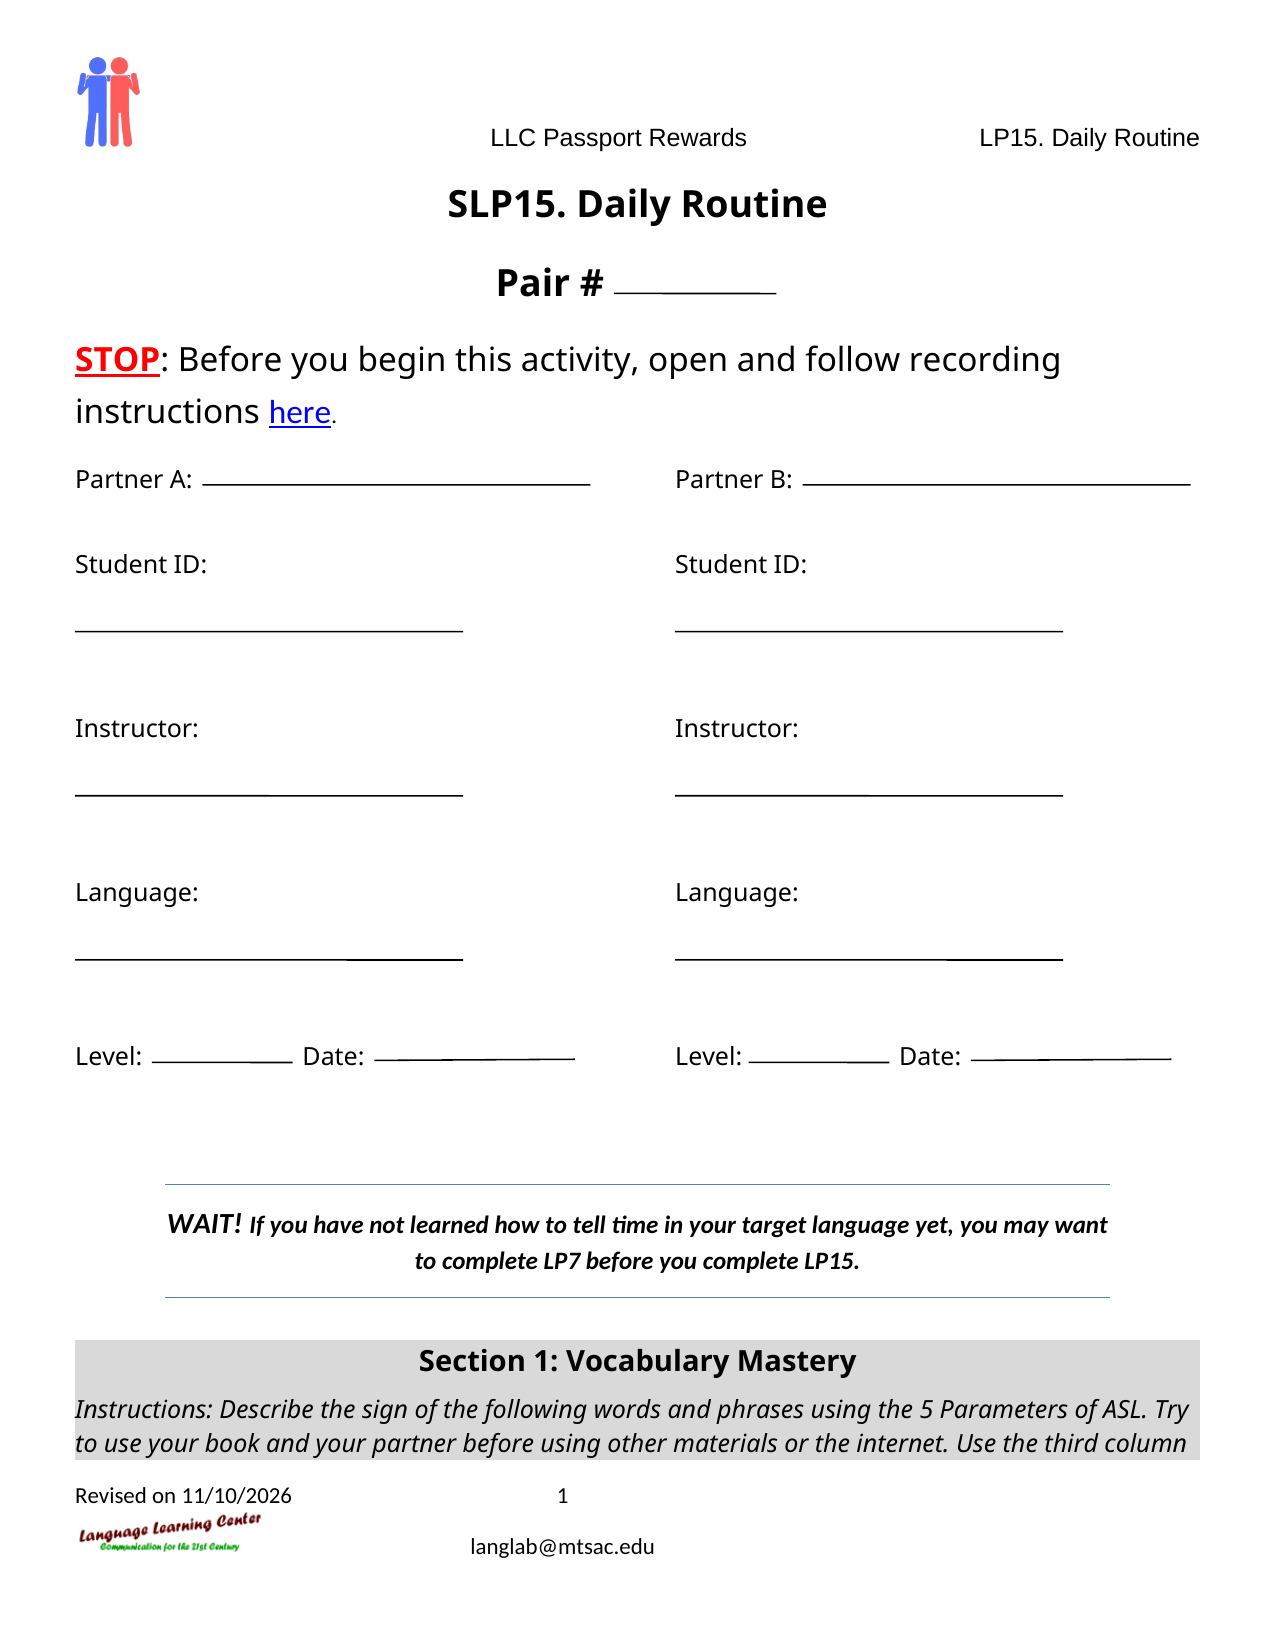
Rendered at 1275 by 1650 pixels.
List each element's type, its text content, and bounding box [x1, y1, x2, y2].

picture [75, 1509, 263, 1555]
text Partner B: [675, 461, 1200, 495]
text Partner A: [75, 461, 600, 495]
text STOP: Before you begin this activity, open and follow recording instructions here. [75, 336, 1200, 434]
text WAIT! If you have not learned how to tell time in your target language yet, you may want to complete LP7 before you complete LP15. [165, 1185, 1110, 1297]
picture [75, 57, 141, 147]
text Language: [675, 875, 1200, 1011]
text Student ID: [75, 546, 600, 683]
text Student ID: [675, 546, 1200, 683]
subtitle Pair # [75, 257, 1200, 308]
text Language: [75, 875, 600, 1011]
text Level: Date: [675, 1039, 1200, 1073]
text Level: Date: [75, 1039, 600, 1073]
text Instructor: [675, 711, 1200, 847]
text Instructor: [75, 711, 600, 847]
subtitle Section 1: Vocabulary Mastery [75, 1340, 1200, 1379]
subtitle SLP15. Daily Routine [75, 177, 1200, 228]
